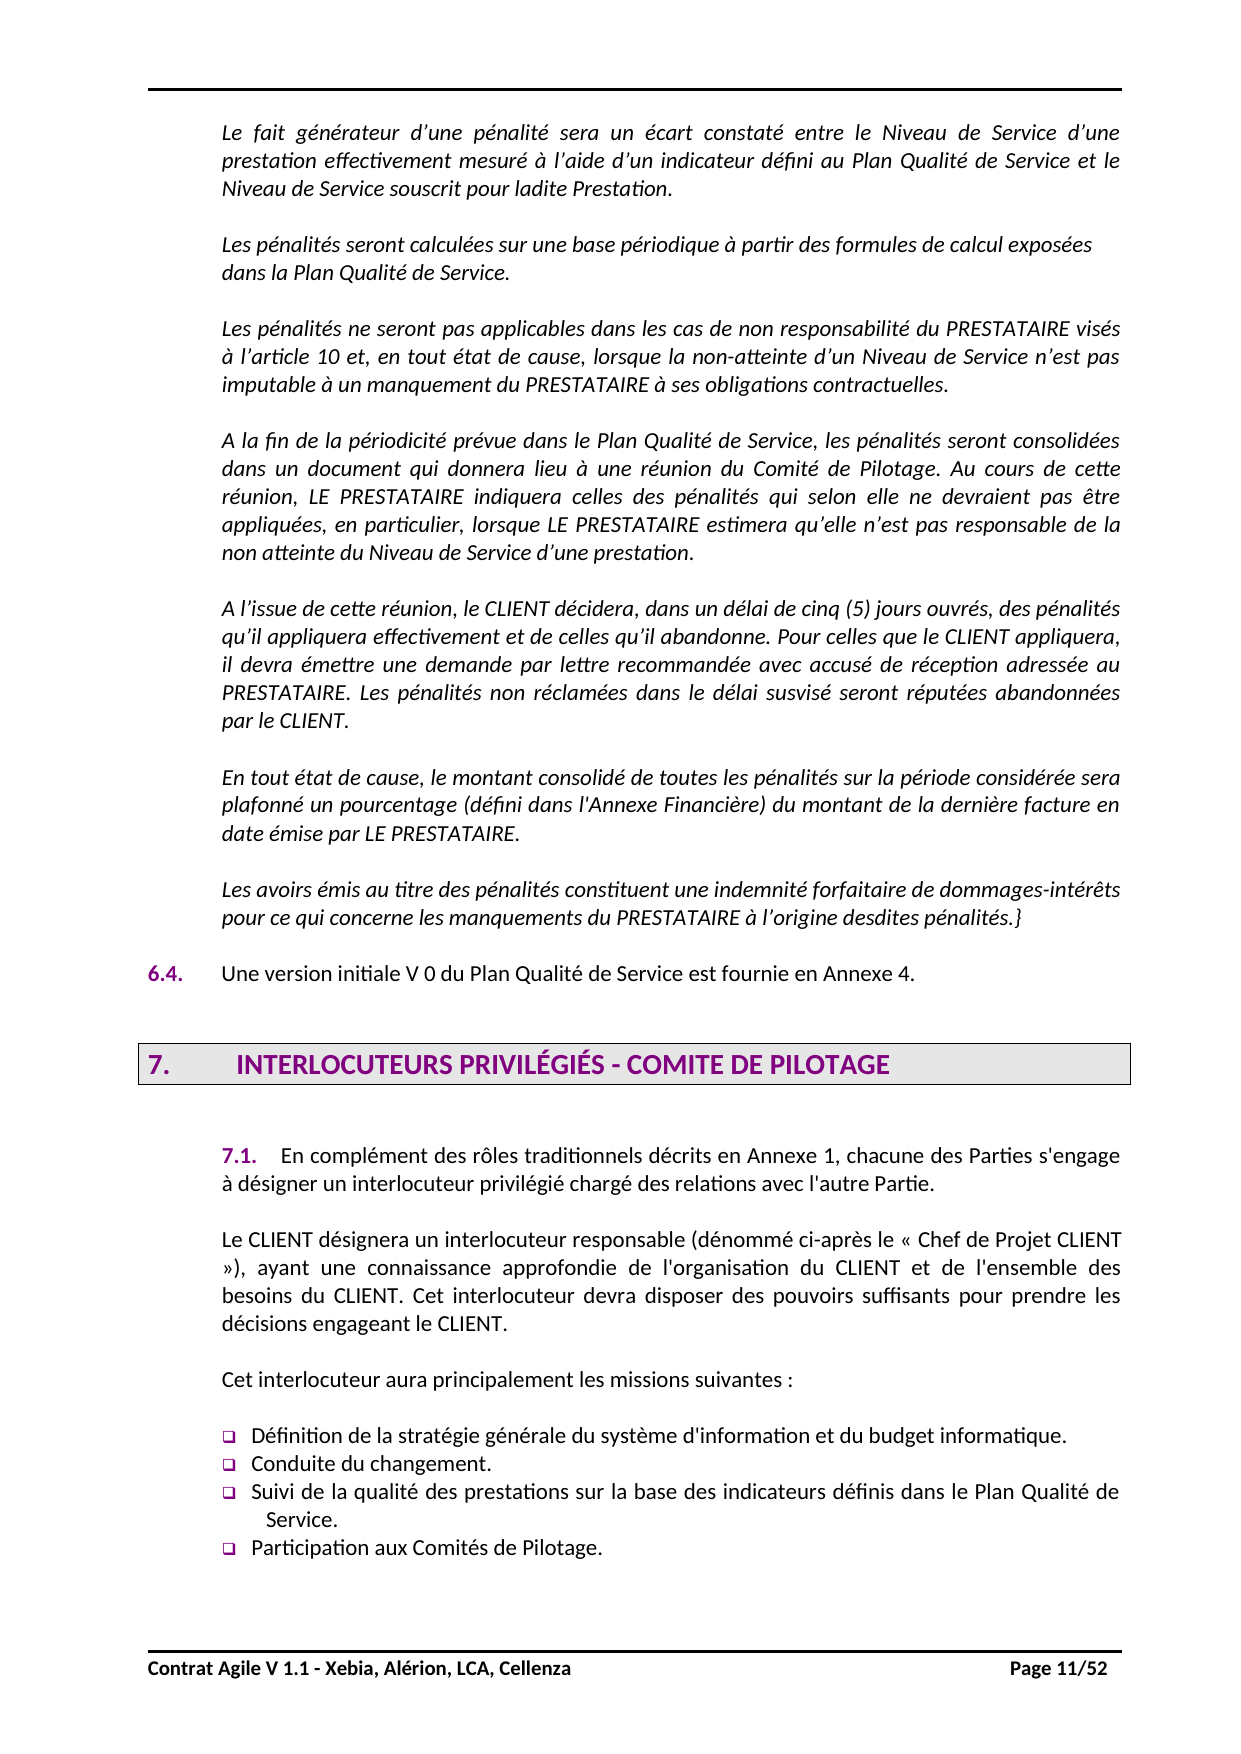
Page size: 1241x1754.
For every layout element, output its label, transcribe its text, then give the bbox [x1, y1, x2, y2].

text Cet interlocuteur aura principalement les missions suivantes : [222, 1365, 1122, 1393]
text A la fin de la périodicité prévue dans le Plan Qualité de Service, les pénalités seront consolidées dans un document qui donnera lieu à une réunion du Comité de Pilotage. Au cours de cette réunion, LE PRESTATAIRE indiquera celles des pénalités qui selon elle ne devraient pas être appliquées, en particulier, lorsque LE PRESTATAIRE estimera qu’elle n’est pas responsable de la non atteinte du Niveau de Service d’une prestation. [222, 426, 1122, 566]
text Les pénalités ne seront pas applicables dans les cas de non responsabilité du PRESTATAIRE visés à l’article 10 et, en tout état de cause, lorsque la non-atteinte d’un Niveau de Service n’est pas imputable à un manquement du PRESTATAIRE à ses obligations contractuelles. [222, 314, 1122, 398]
list Conduite du changement. [222, 1449, 1122, 1477]
text En tout état de cause, le montant consolidé de toutes les pénalités sur la période considérée sera plafonné un pourcentage (défini dans l'Annexe Financière) du montant de la dernière facture en date émise par LE PRESTATAIRE. [222, 763, 1122, 847]
list Participation aux Comités de Pilotage. [222, 1533, 1122, 1561]
text Le fait générateur d’une pénalité sera un écart constaté entre le Niveau de Service d’une prestation effectivement mesuré à l’aide d’un indicateur défini au Plan Qualité de Service et le Niveau de Service souscrit pour ladite Prestation. [222, 118, 1122, 202]
list Définition de la stratégie générale du système d'information et du budget informatique. [222, 1421, 1122, 1449]
list Suivi de la qualité des prestations sur la base des indicateurs définis dans le Plan Qualité de Service. [222, 1477, 1122, 1533]
text 7.1. En complément des rôles traditionnels décrits en Annexe 1, chacune des Parties s'engage à désigner un interlocuteur privilégié chargé des relations avec l'autre Partie. [222, 1141, 1122, 1197]
text A l’issue de cette réunion, le CLIENT décidera, dans un délai de cinq (5) jours ouvrés, des pénalités qu’il appliquera effectivement et de celles qu’il abandonne. Pour celles que le CLIENT appliquera, il devra émettre une demande par lettre recommandée avec accusé de réception adressée au PRESTATAIRE. Les pénalités non réclamées dans le délai susvisé seront réputées abandonnées par le CLIENT. [222, 594, 1122, 734]
text 6.4. Une version initiale V 0 du Plan Qualité de Service est fournie en Annexe 4. [148, 959, 1122, 987]
text Les avoirs émis au titre des pénalités constituent une indemnité forfaitaire de dommages-intérêts pour ce qui concerne les manquements du PRESTATAIRE à l’origine desdites pénalités.} [222, 875, 1122, 931]
text Le CLIENT désignera un interlocuteur responsable (dénommé ci-après le « Chef de Projet CLIENT »), ayant une connaissance approfondie de l'organisation du CLIENT et de l'ensemble des besoins du CLIENT. Cet interlocuteur devra disposer des pouvoirs suffisants pour prendre les décisions engageant le CLIENT. [222, 1225, 1122, 1337]
text Les pénalités seront calculées sur une base périodique à partir des formules de calcul exposées dans la Plan Qualité de Service. [222, 230, 1122, 286]
text 7. INTERLOCUTEURS PRIVILÉGIÉS - COMITE DE PILOTAGE [139, 1044, 1130, 1084]
